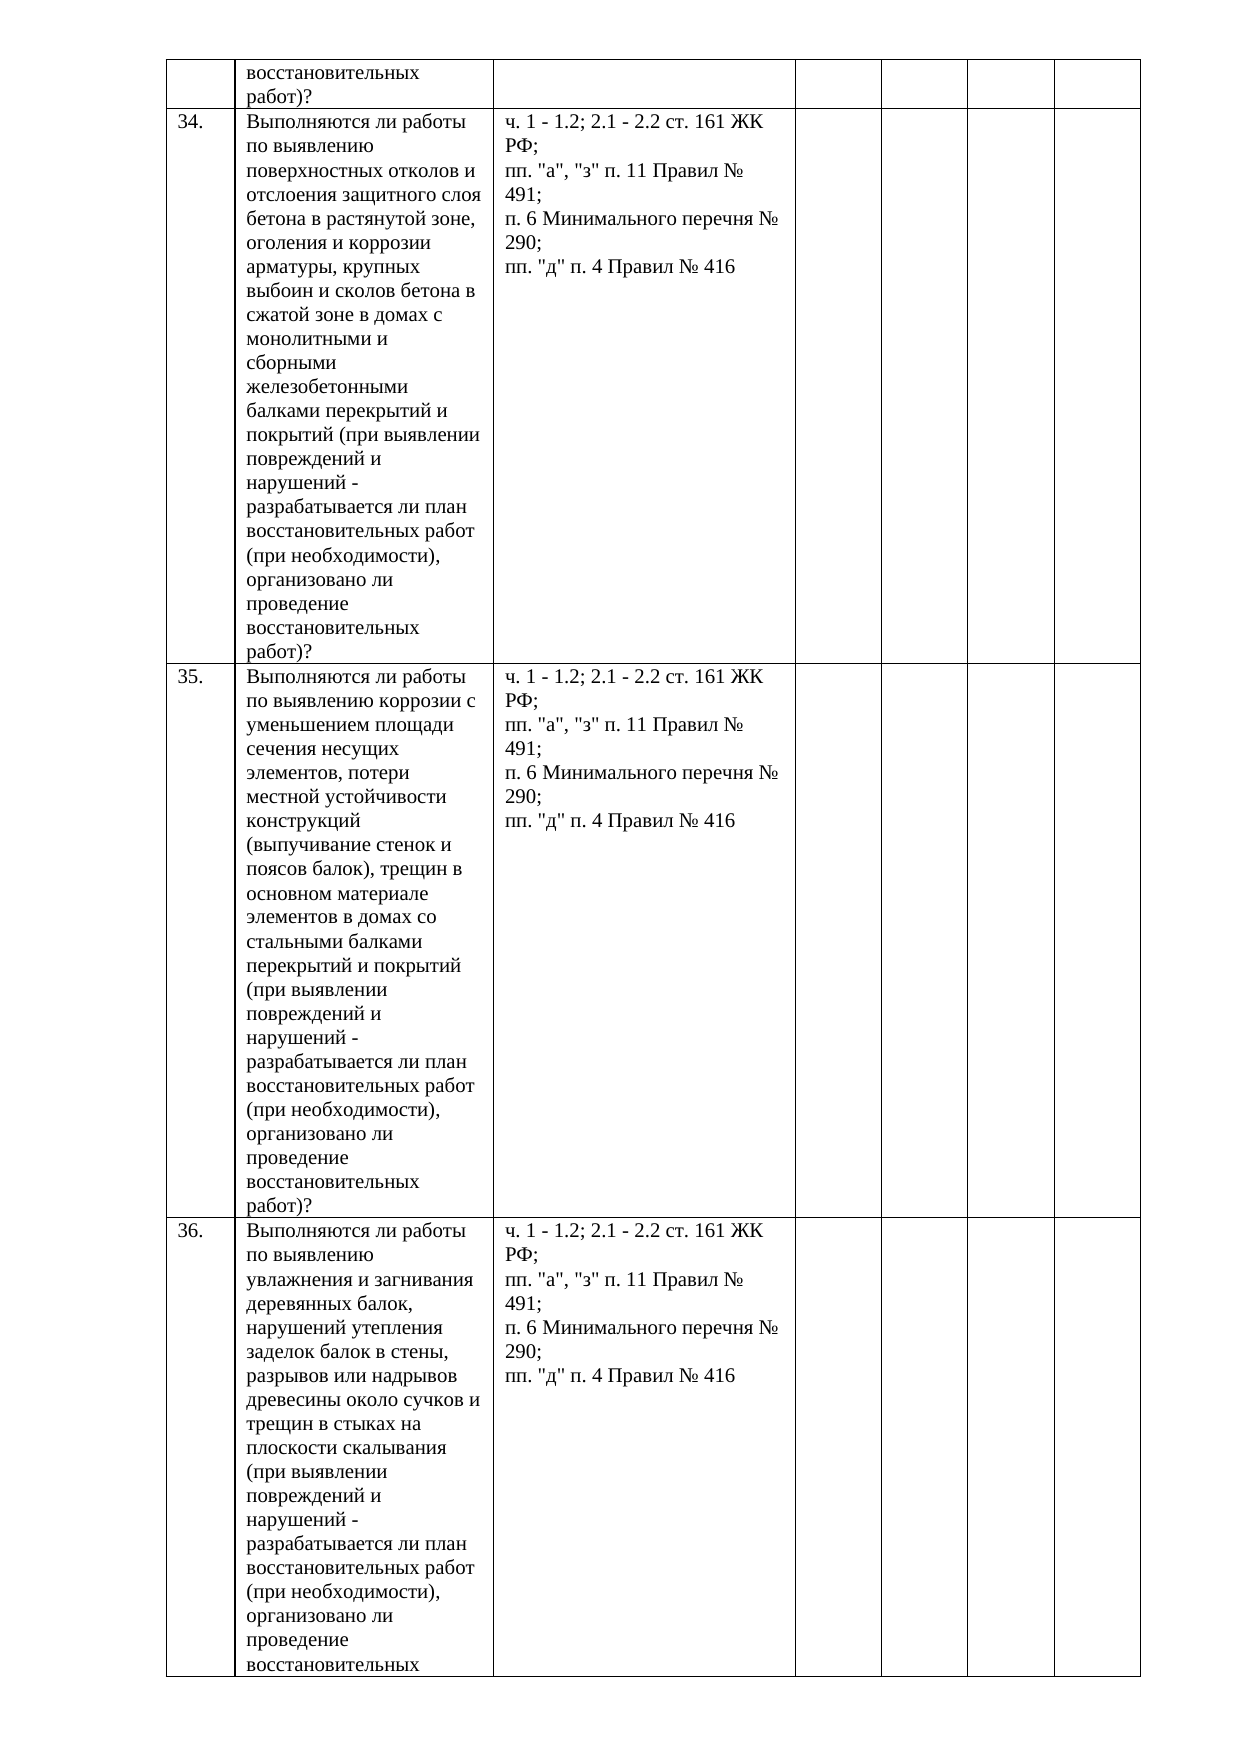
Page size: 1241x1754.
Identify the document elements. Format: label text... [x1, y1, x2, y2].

table_cell [1055, 664, 1140, 1217]
table_cell [167, 1218, 234, 1676]
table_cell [236, 60, 493, 108]
table_cell ч. 1 - 1.2; 2.1 - 2.2 ст. 161 ЖК РФ; пп. "а", "з" п. 11 Правил № 491; п. 6 Минимального перечня № 290; пп. "д" п. 4 Правил № 416 [494, 664, 795, 1217]
table_cell Выполняются ли работы по выявлению поверхностных отколов и отслоения защитного слоя бетона в растянутой зоне, оголения и коррозии арматуры, крупных выбоин и сколов бетона в сжатой зоне в домах с монолитными и сборными железобетонными балками перекрытий и покрытий (при выявлении повреждений и нарушений - разрабатывается ли план восстановительных работ (при необходимости), организовано ли проведение восстановительных работ)? [236, 109, 493, 663]
table_cell [796, 109, 881, 663]
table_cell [494, 109, 795, 663]
table_cell [167, 60, 234, 108]
table_cell [796, 60, 881, 108]
table_cell [796, 664, 881, 1217]
table_cell [167, 109, 234, 663]
table_cell [882, 1218, 967, 1676]
table_cell Выполняются ли работы по выявлению коррозии с уменьшением площади сечения несущих элементов, потери местной устойчивости конструкций (выпучивание стенок и поясов балок), трещин в основном материале элементов в домах со стальными балками перекрытий и покрытий (при выявлении повреждений и нарушений - разрабатывается ли план восстановительных работ (при необходимости), организовано ли проведение восстановительных работ)? [236, 664, 493, 1217]
table_cell [882, 60, 967, 108]
table_cell [882, 109, 967, 663]
table_cell [1055, 109, 1140, 663]
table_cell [494, 1218, 795, 1676]
table_cell [968, 60, 1054, 108]
table_cell [968, 109, 1054, 663]
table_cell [494, 60, 795, 108]
table_cell [882, 664, 967, 1217]
table_cell [796, 1218, 881, 1676]
table_cell [1055, 60, 1140, 108]
table_cell [167, 664, 234, 1217]
table_cell [968, 664, 1054, 1217]
table_cell [968, 1218, 1054, 1676]
table_cell [1055, 1218, 1140, 1676]
